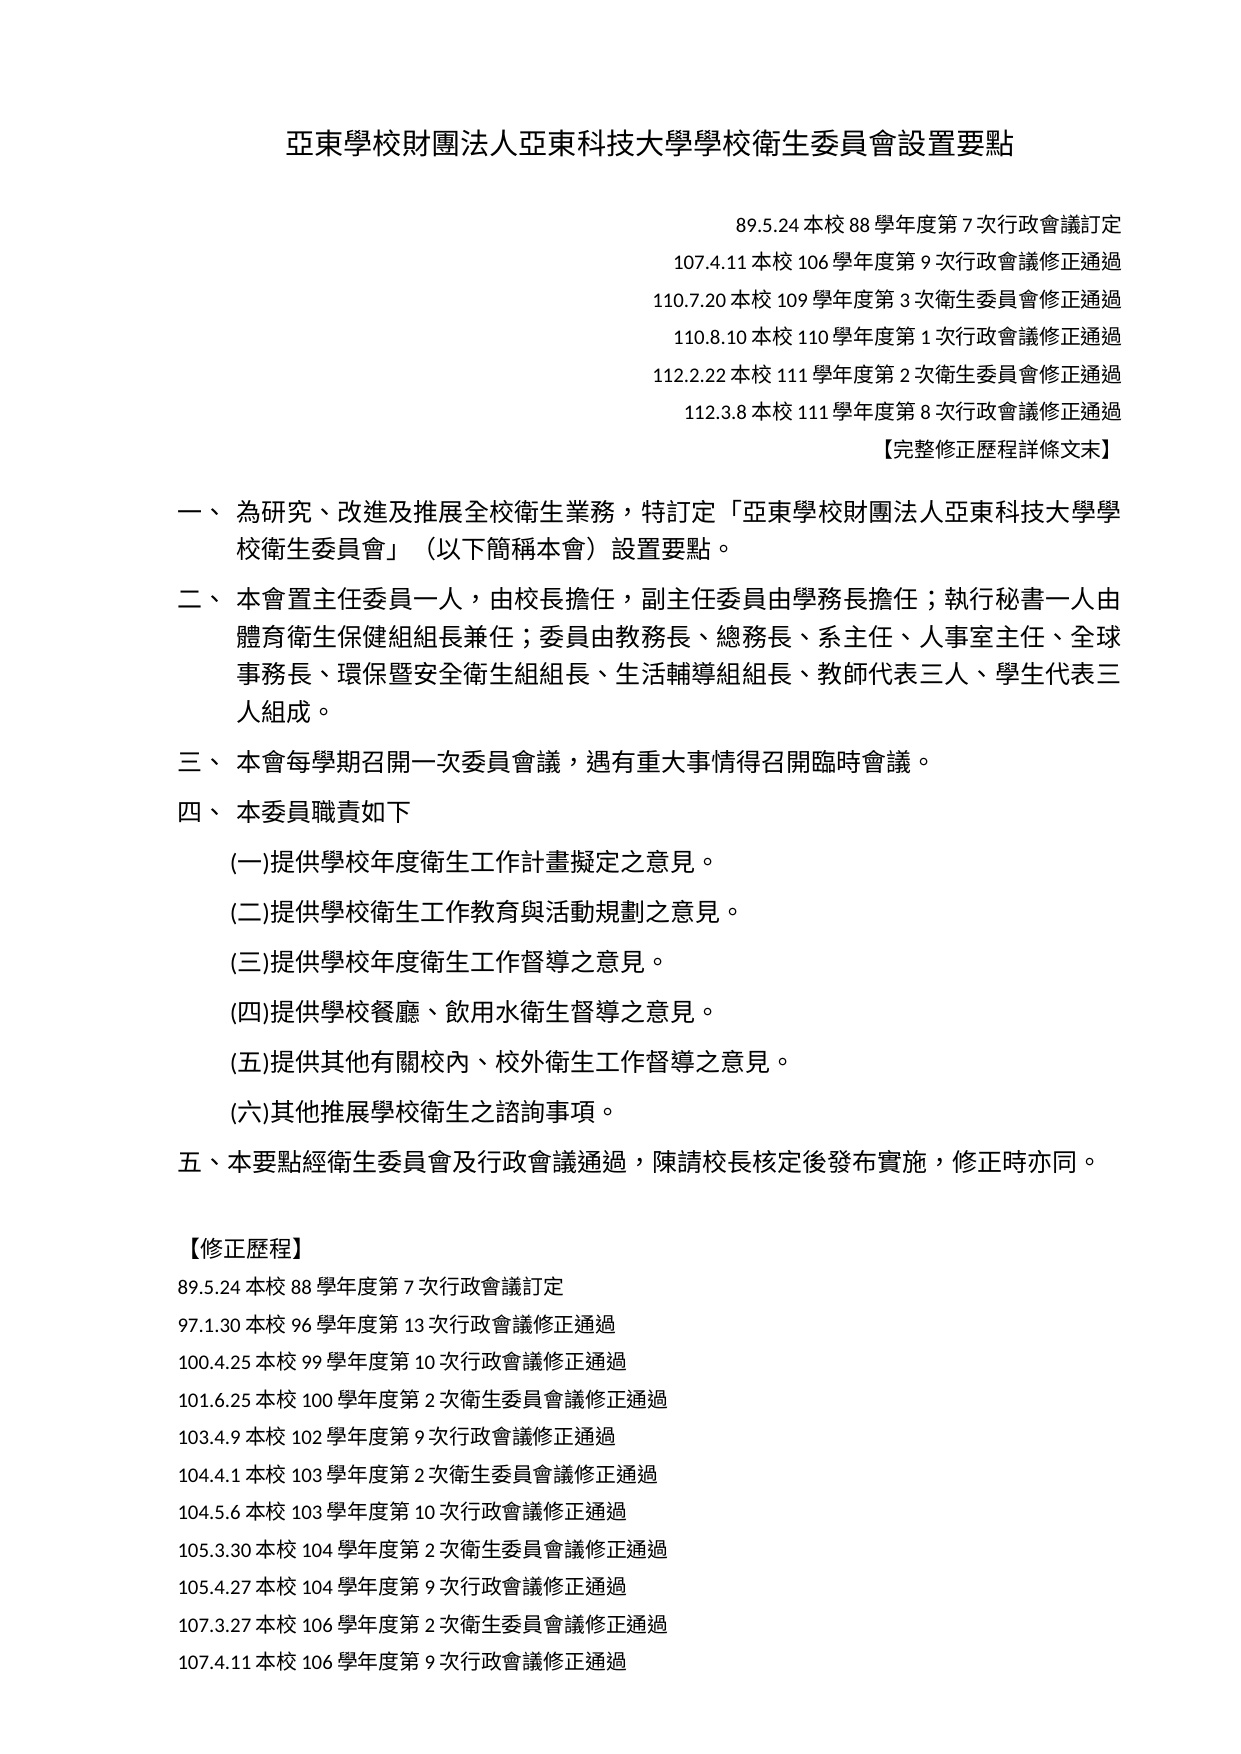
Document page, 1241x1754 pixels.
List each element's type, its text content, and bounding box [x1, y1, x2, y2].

text 105.4.27本校104學年度第9次行政會議修正通過 [177, 1567, 1122, 1604]
list 提供學校年度衛生工作督導之意見。 [229, 942, 1122, 979]
text 五、本要點經衛生委員會及行政會議通過，陳請校長核定後發布實施，修正時亦同。 [177, 1142, 1122, 1179]
list 本會每學期召開一次委員會議，遇有重大事情得召開臨時會議。 [177, 742, 1122, 779]
list 本委員職責如下 [177, 792, 1122, 829]
text 104.5.6本校103學年度第10次行政會議修正通過 [177, 1492, 1122, 1529]
text 97.1.30本校96學年度第13次行政會議修正通過 [177, 1304, 1122, 1342]
text 110.8.10本校110學年度第1次行政會議修正通過 [177, 317, 1122, 354]
list 為研究、改進及推展全校衛生業務，特訂定「亞東學校財團法人亞東科技大學學校衛生委員會」（以下簡稱本會）設置要點。 [177, 492, 1122, 567]
text 112.3.8本校111學年度第8次行政會議修正通過 [177, 392, 1122, 429]
text 110.7.20本校109學年度第3次衛生委員會修正通過 [177, 279, 1122, 317]
text 105.3.30本校104學年度第2次衛生委員會議修正通過 [177, 1529, 1122, 1567]
text 亞東學校財團法人亞東科技大學學校衛生委員會設置要點 [177, 104, 1122, 179]
text 89.5.24本校88學年度第7次行政會議訂定 [177, 1267, 1122, 1304]
list 提供其他有關校內、校外衛生工作督導之意見。 [229, 1042, 1122, 1079]
text 【修正歷程】 [177, 1229, 1122, 1267]
list 本會置主任委員一人，由校長擔任，副主任委員由學務長擔任；執行秘書一人由體育衛生保健組組長兼任；委員由教務長、總務長、系主任、人事室主任、全球事務長、環保暨安全衛生組組長、生活輔導組組長、教師代表三人、學生代表三人組成。 [177, 579, 1122, 729]
text 101.6.25本校100學年度第2次衛生委員會議修正通過 [177, 1379, 1122, 1417]
list 其他推展學校衛生之諮詢事項。 [229, 1092, 1122, 1129]
text 103.4.9本校102學年度第9次行政會議修正通過 [177, 1417, 1122, 1454]
text 【完整修正歷程詳條文末】 [177, 429, 1122, 467]
text 107.3.27本校106學年度第2次衛生委員會議修正通過 [177, 1604, 1122, 1642]
text 107.4.11本校106學年度第9次行政會議修正通過 [177, 242, 1122, 279]
text 107.4.11本校106學年度第9次行政會議修正通過 [177, 1642, 1122, 1679]
text 112.2.22本校111學年度第2次衛生委員會修正通過 [177, 354, 1122, 392]
list 提供學校年度衛生工作計畫擬定之意見。 [229, 842, 1122, 879]
text 89.5.24本校88學年度第7次行政會議訂定 [177, 204, 1122, 242]
list 提供學校衛生工作教育與活動規劃之意見。 [229, 892, 1122, 929]
list 提供學校餐廳、飲用水衛生督導之意見。 [229, 992, 1122, 1029]
text 104.4.1本校103學年度第2次衛生委員會議修正通過 [177, 1454, 1122, 1492]
text 100.4.25本校99學年度第10次行政會議修正通過 [177, 1342, 1122, 1379]
